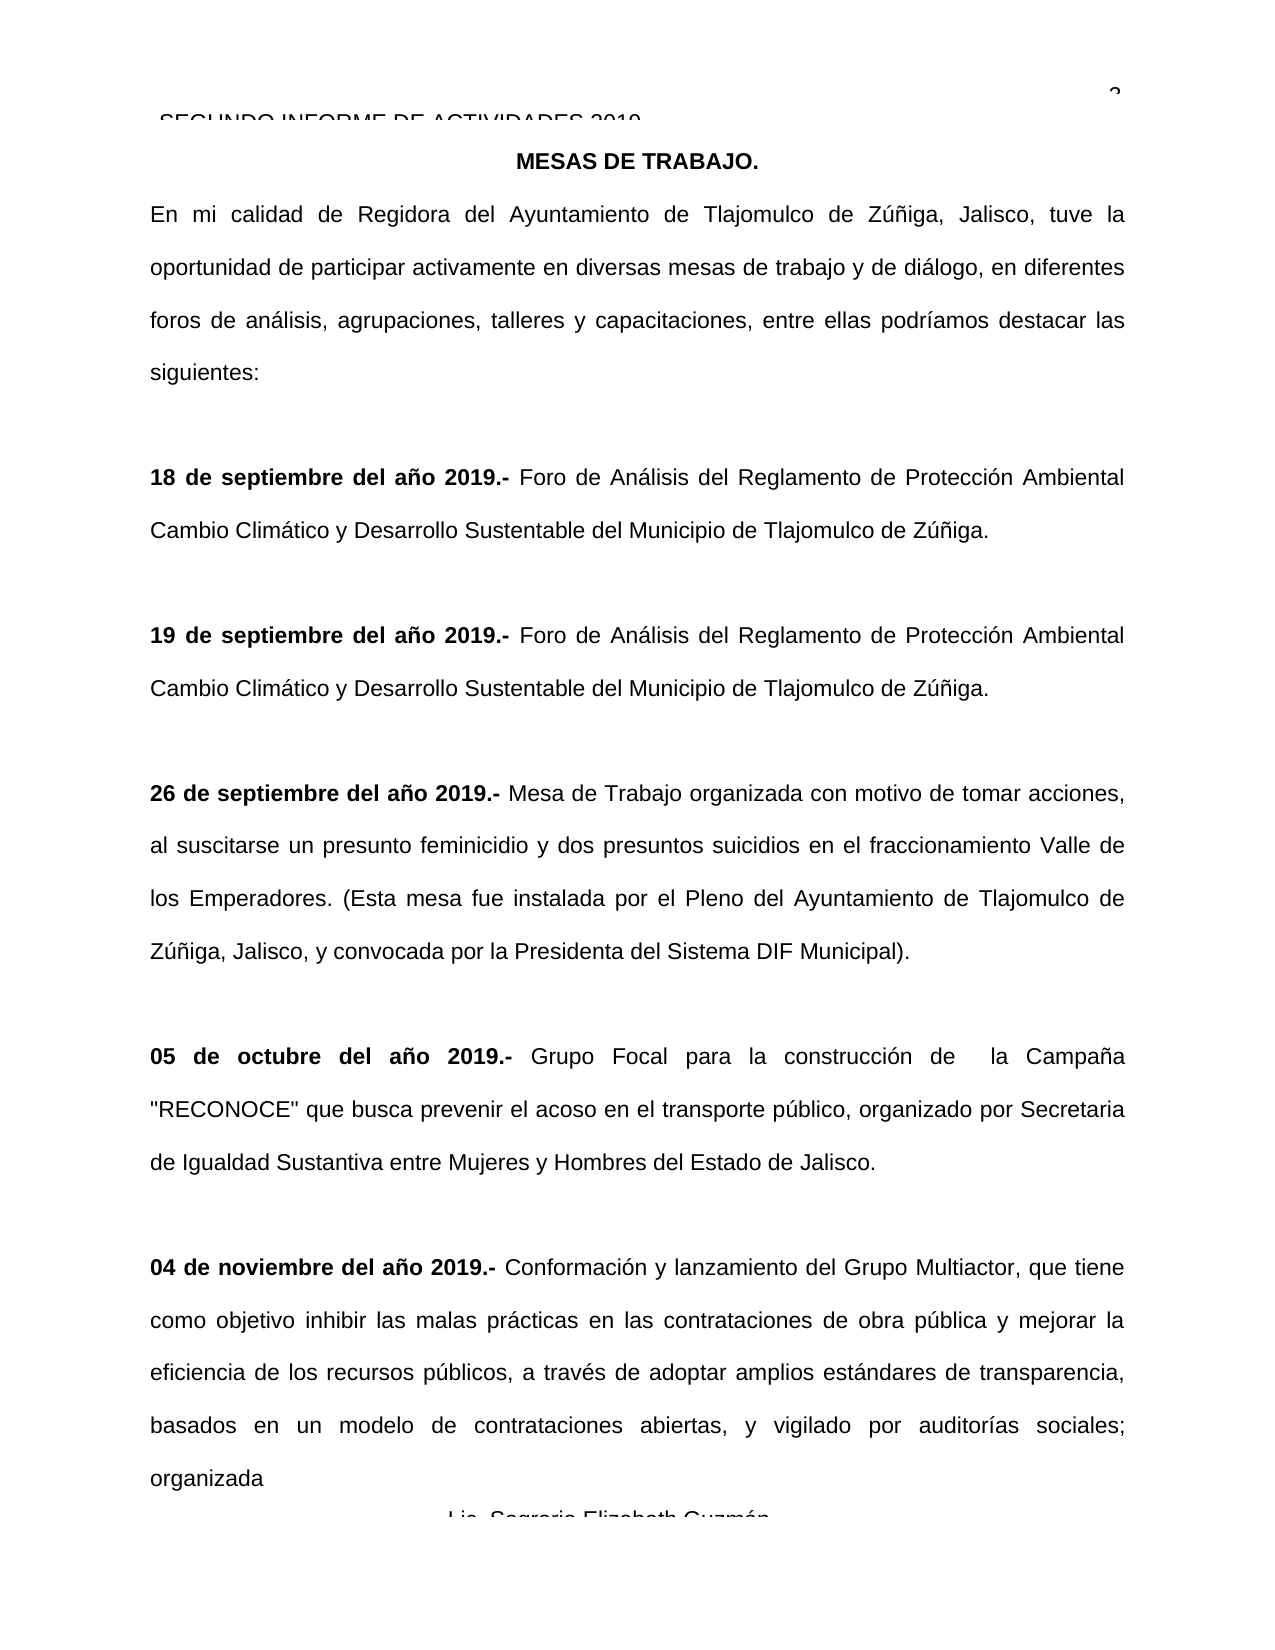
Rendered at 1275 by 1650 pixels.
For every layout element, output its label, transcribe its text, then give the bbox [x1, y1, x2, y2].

subtitle MESAS DE TRABAJO. [144, 148, 1131, 174]
list de septiembre del año 2019.- Foro de Análisis del Reglamento de Protección Ambiental Cambio Climático y Desarrollo Sustentable del Municipio de Tlajomulco de Zúñiga. [150, 464, 1125, 543]
text 26 de septiembre del año 2019.- Mesa de Trabajo organizada con motivo de tomar acciones, al suscitarse un presunto feminicidio y dos presuntos suicidios en el fraccionamiento Valle de los Emperadores. (Esta mesa fue instalada por el Pleno del Ayuntamiento de Tlajomulco de Zúñiga, Jalisco, y convocada por la Presidenta del Sistema DIF Municipal). [150, 779, 1126, 964]
text 04 de noviembre del año 2019.- Conformación y lanzamiento del Grupo Multiactor, que tiene como objetivo inhibir las malas prácticas en las contrataciones de obra pública y mejorar la eficiencia de los recursos públicos, a través de adoptar amplios estándares de transparencia, basados en un modelo de contrataciones abiertas, y vigilado por auditorías sociales; organizada [150, 1254, 1126, 1491]
text 05 de octubre del año 2019.- Grupo Focal para la construcción de la Campaña "RECONOCE" que busca prevenir el acoso en el transporte público, organizado por Secretaria de Igualdad Sustantiva entre Mujeres y Hombres del Estado de Jalisco. [150, 1043, 1126, 1175]
text En mi calidad de Regidora del Ayuntamiento de Tlajomulco de Zúñiga, Jalisco, tuve la oportunidad de participar activamente en diversas mesas de trabajo y de diálogo, en diferentes foros de análisis, agrupaciones, talleres y capacitaciones, entre ellas podríamos destacar las siguientes: [150, 201, 1126, 386]
list de septiembre del año 2019.- Foro de Análisis del Reglamento de Protección Ambiental Cambio Climático y Desarrollo Sustentable del Municipio de Tlajomulco de Zúñiga. [150, 622, 1126, 701]
